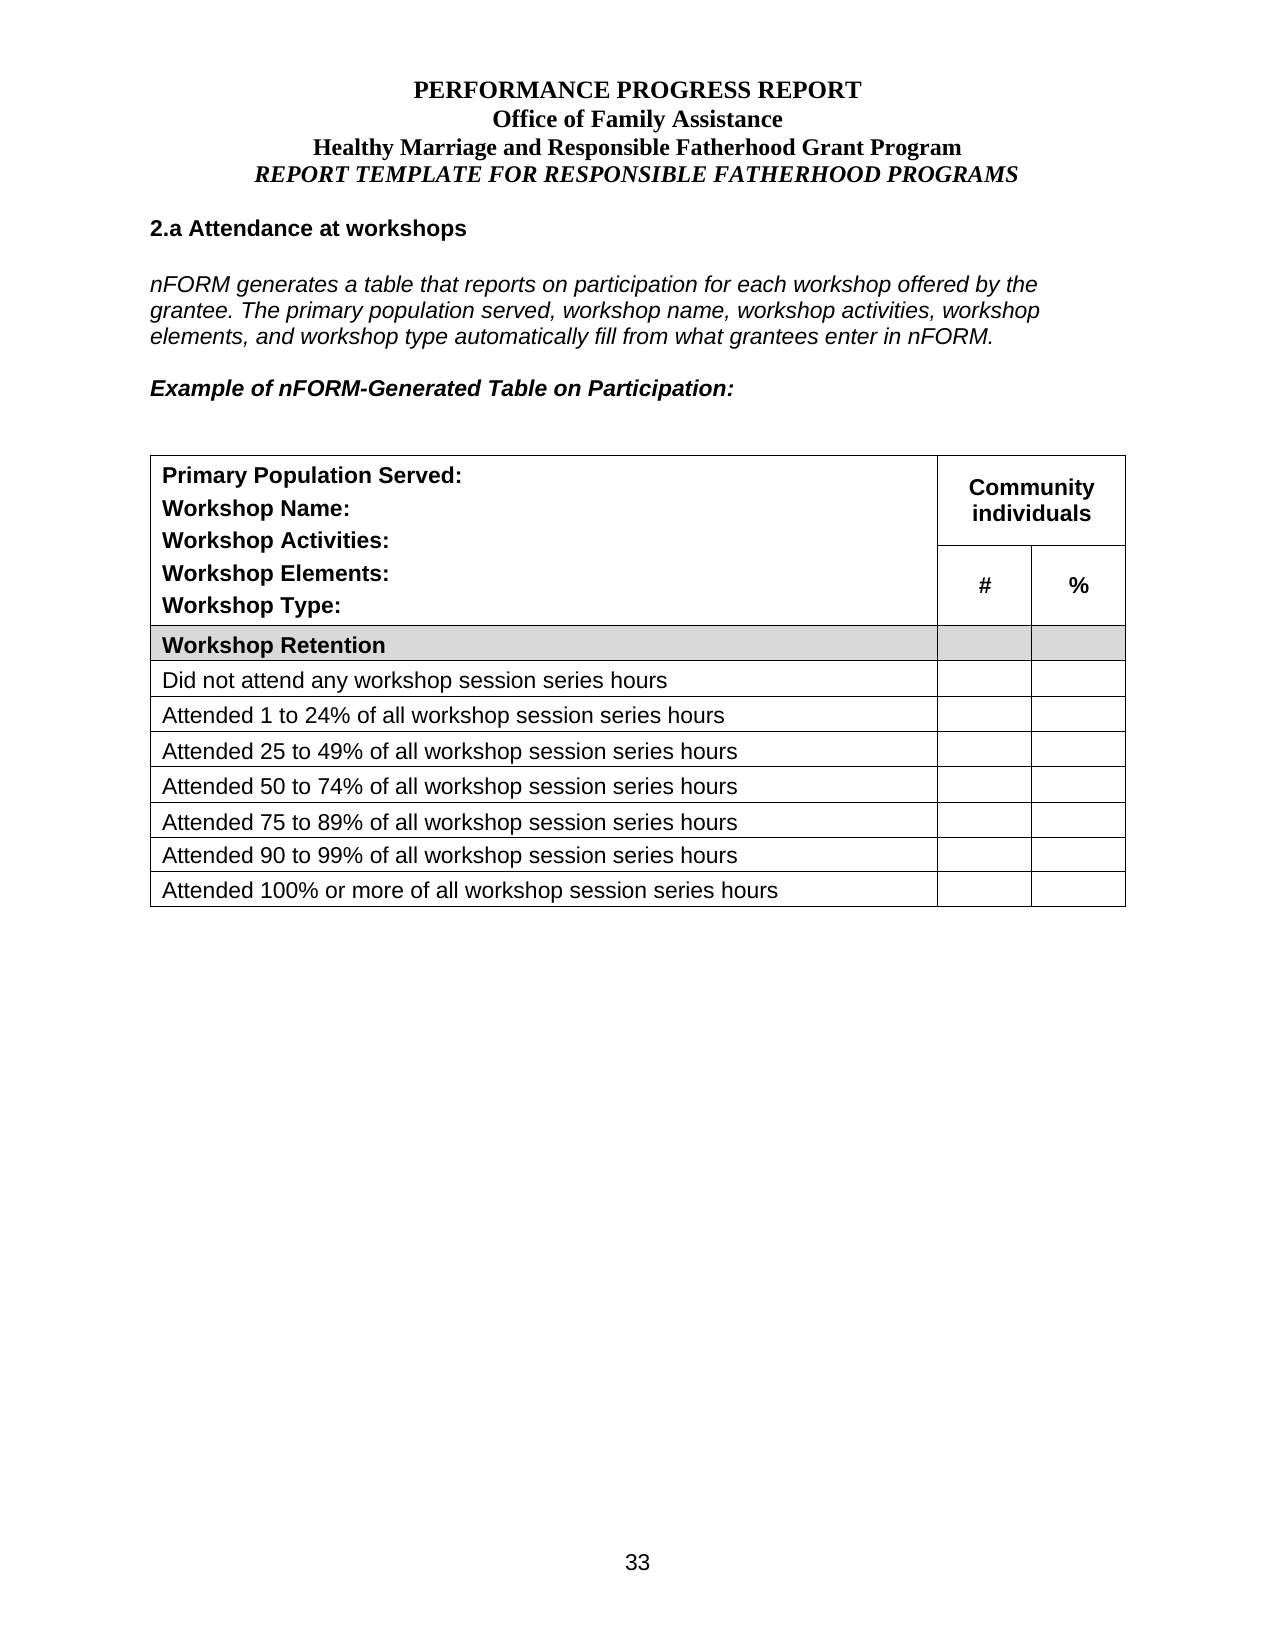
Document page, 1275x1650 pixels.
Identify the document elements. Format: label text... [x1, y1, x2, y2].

table_cell [938, 838, 1031, 871]
table_cell [938, 767, 1031, 802]
table_cell Workshop Retention [151, 626, 937, 660]
text 2.a Attendance at workshops [150, 215, 1125, 242]
text nFORM generates a table that reports on participation for each workshop offered by the grantee. The primary population served, workshop name, workshop activities, workshop elements, and workshop type automatically fill from what grantees enter in nFORM. [150, 271, 1125, 349]
table_cell [938, 661, 1031, 696]
table_cell [938, 626, 1031, 660]
table_cell % [1032, 546, 1125, 625]
table_cell Attended 25 to 49% of all workshop session series hours [151, 732, 937, 766]
table_cell [938, 803, 1031, 837]
table_cell # [938, 546, 1031, 625]
table_cell Attended 90 to 99% of all workshop session series hours [151, 838, 937, 871]
table_cell Attended 1 to 24% of all workshop session series hours [151, 697, 937, 731]
table_cell [1032, 803, 1125, 837]
table_cell [1032, 732, 1125, 766]
table_cell [1032, 697, 1125, 731]
table_cell [1032, 661, 1125, 696]
table_header Primary Population Served: Workshop Name: Workshop Activities: Workshop Elements: Workshop Type: [151, 456, 937, 625]
table_cell [1032, 626, 1125, 660]
table_header Community individuals [938, 456, 1125, 544]
table_cell Attended 75 to 89% of all workshop session series hours [151, 803, 937, 837]
table_cell [938, 872, 1031, 906]
table_cell [938, 732, 1031, 766]
table_cell [1032, 838, 1125, 871]
table_cell Did not attend any workshop session series hours [151, 661, 937, 696]
table_cell [1032, 872, 1125, 906]
table_cell Attended 50 to 74% of all workshop session series hours [151, 767, 937, 802]
table_cell Attended 100% or more of all workshop session series hours [151, 872, 937, 906]
text Example of nFORM-Generated Table on Participation: [150, 374, 1125, 401]
table_cell [1032, 767, 1125, 802]
table_cell [938, 697, 1031, 731]
